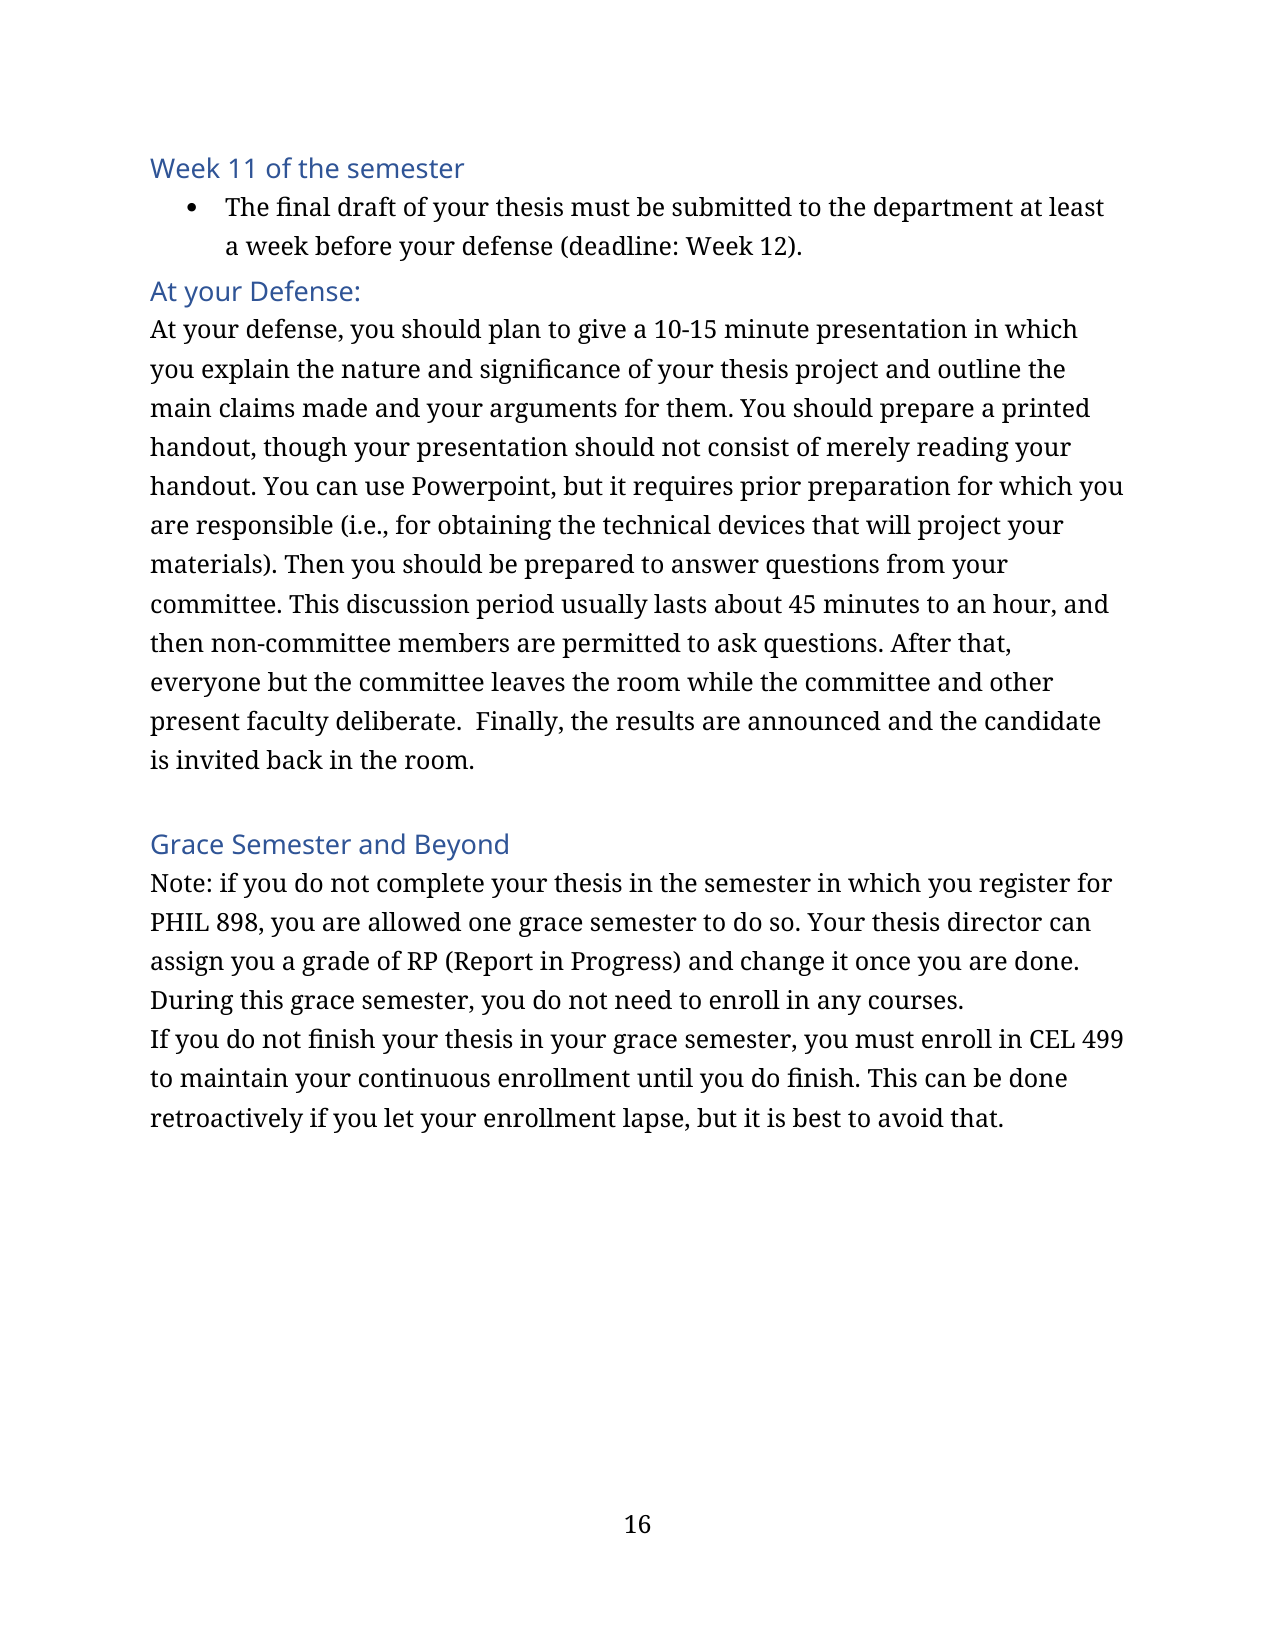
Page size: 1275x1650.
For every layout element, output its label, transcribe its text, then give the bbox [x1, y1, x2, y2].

text Note: if you do not complete your thesis in the semester in which you register for PHIL 898, you are allowed one grace semester to do so. Your thesis director can assign you a grade of RP (Report in Progress) and change it once you are done. During this grace semester, you do not need to enroll in any courses. [150, 865, 1125, 1017]
subtitle Grace Semester and Beyond [150, 825, 1125, 862]
text If you do not finish your thesis in your grace semester, you must enroll in CEL 499 to maintain your continuous enrollment until you do finish. This can be done retroactively if you let your enrollment lapse, but it is best to avoid that. [150, 1022, 1125, 1134]
subtitle Week 11 of the semester [150, 150, 1125, 187]
text At your defense, you should plan to give a 10-15 minute presentation in which you explain the nature and significance of your thesis project and outline the main claims made and your arguments for them. You should prepare a printed handout, though your presentation should not consist of merely reading your handout. You can use Powerpoint, but it requires prior preparation for which you are responsible (i.e., for obtaining the technical devices that will project your materials). Then you should be prepared to answer questions from your committee. This discussion period usually lasts about 45 minutes to an hour, and then non-committee members are permitted to ask questions. After that, everyone but the committee leaves the room while the committee and other present faculty deliberate. Finally, the results are announced and the candidate is invited back in the room. [150, 312, 1125, 777]
list The final draft of your thesis must be submitted to the department at least a week before your defense (deadline: Week 12). [187, 190, 1125, 263]
subtitle At your Defense: [150, 272, 1125, 309]
